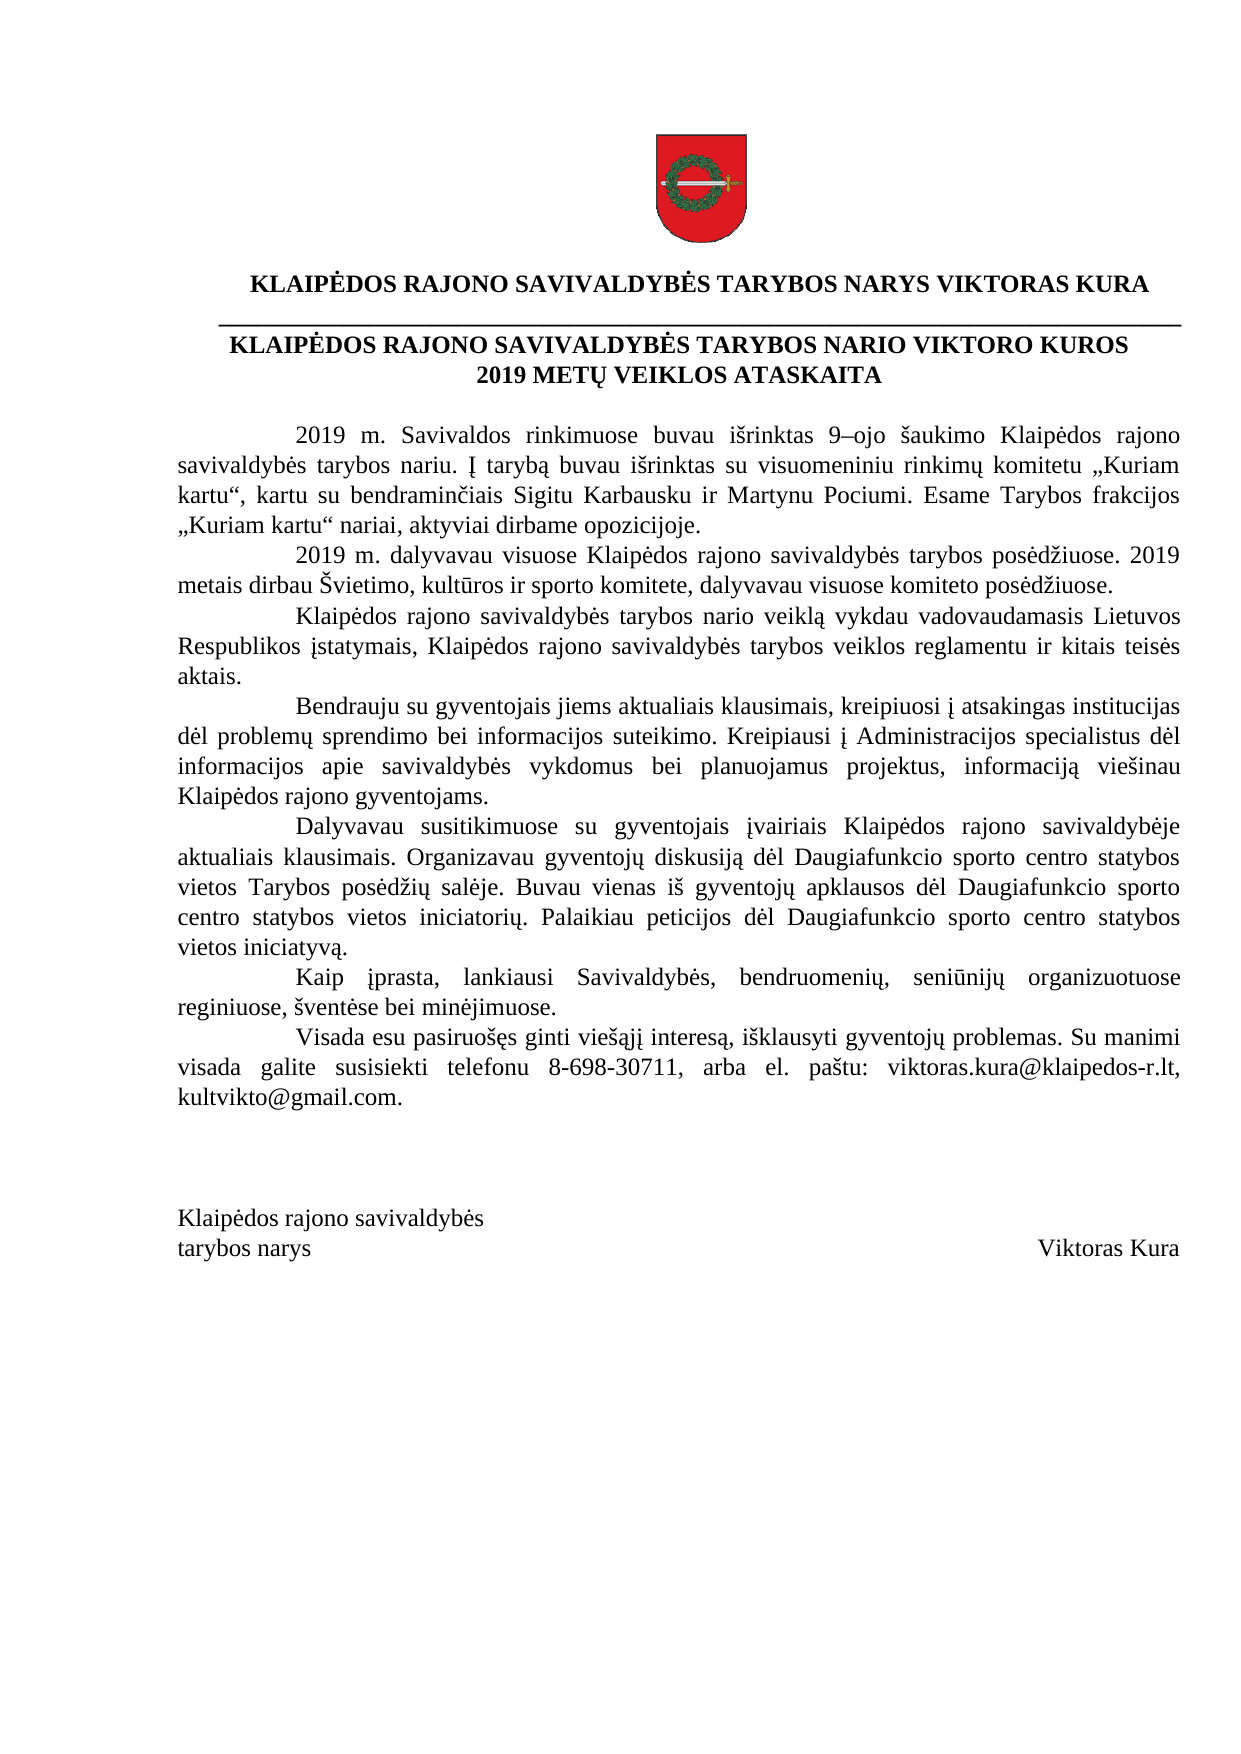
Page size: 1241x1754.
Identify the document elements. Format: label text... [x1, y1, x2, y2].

picture [635, 118, 765, 256]
text Klaipėdos rajono savivaldybės [177, 1203, 1181, 1232]
text KLAIPĖDOS RAJONO SAVIVALDYBĖS TARYBOS NARIO VIKTORO KUROS [177, 330, 1181, 358]
text _____________________________________________________________________________ [177, 300, 1181, 328]
text Klaipėdos rajono savivaldybės tarybos nario veiklą vykdau vadovaudamasis Lietuvos Respublikos įstatymais, Klaipėdos rajono savivaldybės tarybos veiklos reglamentu ir kitais teisės aktais. [177, 601, 1181, 690]
text 2019 m. dalyvavau visuose Klaipėdos rajono savivaldybės tarybos posėdžiuose. 2019 metais dirbau Švietimo, kultūros ir sporto komitete, dalyvavau visuose komiteto posėdžiuose. [177, 541, 1181, 599]
text KLAIPĖDOS RAJONO SAVIVALDYBĖS TARYBOS NARYS VIKTORAS KURA [177, 269, 1181, 298]
text 2019 METŲ VEIKLOS ATASKAITA [177, 360, 1181, 389]
text 2019 m. Savivaldos rinkimuose buvau išrinktas 9–ojo šaukimo Klaipėdos rajono savivaldybės tarybos nariu. Į tarybą buvau išrinktas su visuomeniniu rinkimų komitetu „Kuriam kartu“, kartu su bendraminčiais Sigitu Karbausku ir Martynu Pociumi. Esame Tarybos frakcijos „Kuriam kartu“ nariai, aktyviai dirbame opozicijoje. [177, 420, 1181, 539]
text Visada esu pasiruošęs ginti viešąjį interesą, išklausyti gyventojų problemas. Su manimi visada galite susisiekti telefonu 8-698-30711, arba el. paštu: viktoras.kura@klaipedos-r.lt, kultvikto@gmail.com. [177, 1022, 1181, 1111]
text Kaip įprasta, lankiausi Savivaldybės, bendruomenių, seniūnijų organizuotuose reginiuose, šventėse bei minėjimuose. [177, 962, 1181, 1021]
text tarybos narys Viktoras Kura [177, 1233, 1181, 1262]
text Dalyvavau susitikimuose su gyventojais įvairiais Klaipėdos rajono savivaldybėje aktualiais klausimais. Organizavau gyventojų diskusiją dėl Daugiafunkcio sporto centro statybos vietos Tarybos posėdžių salėje. Buvau vienas iš gyventojų apklausos dėl Daugiafunkcio sporto centro statybos vietos iniciatorių. Palaikiau peticijos dėl Daugiafunkcio sporto centro statybos vietos iniciatyvą. [177, 811, 1181, 961]
text Bendrauju su gyventojais jiems aktualiais klausimais, kreipiuosi į atsakingas institucijas dėl problemų sprendimo bei informacijos suteikimo. Kreipiausi į Administracijos specialistus dėl informacijos apie savivaldybės vykdomus bei planuojamus projektus, informaciją viešinau Klaipėdos rajono gyventojams. [177, 691, 1181, 810]
